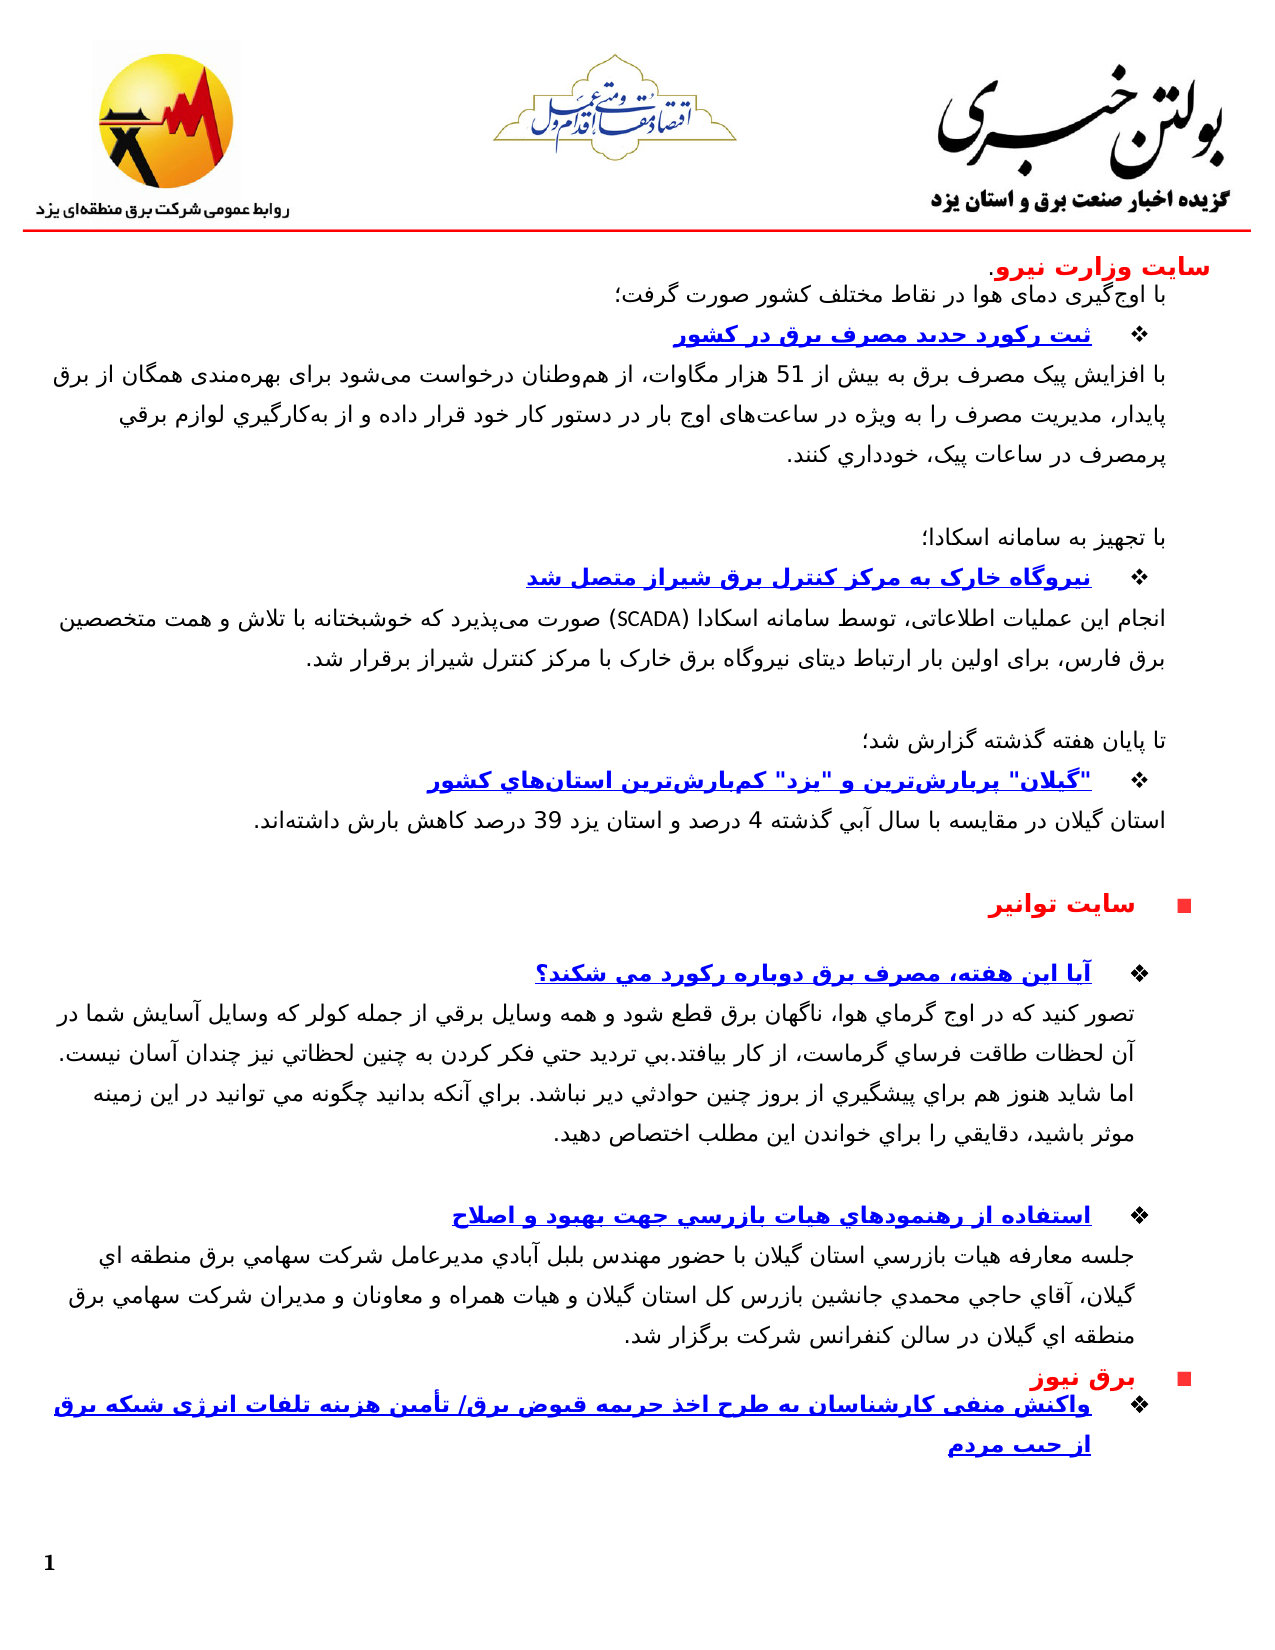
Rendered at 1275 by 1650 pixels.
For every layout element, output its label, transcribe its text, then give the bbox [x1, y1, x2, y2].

list نیروگاه خارک به مرکز کنترل برق شیراز متصل شد [44, 564, 1129, 590]
list جلسه معارفه هيات بازرسي استان گيلان با حضور مهندس بلبل آبادي مديرعامل شركت سهامي برق منطقه اي گيلان، آقاي حاجي محمدي جانشين بازرس كل استان گيلان و هيات همراه و معاونان و مديران شركت سهامي برق منطقه اي گيلان در سالن كنفرانس شركت برگزار شد. [44, 1242, 1136, 1349]
picture [22, 40, 1251, 232]
list استان گيلان در مقايسه با سال آبي گذشته 4 درصد و استان یزد 39 درصد کاهش بارش داشته‌اند. [44, 807, 1167, 834]
list آيا اين هفته، مصرف برق دوباره ركورد مي شكند؟ [44, 960, 1129, 987]
list برق نیوز [44, 1362, 1173, 1391]
list "گيلان" پربارش‌ترين و "یزد" کم‌بارش‌ترين استان‌هاي کشور [44, 767, 1129, 794]
list تصور كنيد كه در اوج گرماي هوا، ناگهان برق قطع شود و همه وسايل برقي از جمله كولر كه وسايل آسايش شما در آن لحظات طاقت فرساي گرماست، از كار بيافتد.بي ترديد حتي فكر كردن به چنين لحظاتي نيز چندان آسان نيست. اما شايد هنوز هم براي پيشگيري از بروز چنين حوادثي دير نباشد. براي آنكه بدانيد چگونه مي توانيد در اين زمينه موثر باشيد، دقايقي را براي خواندن اين مطلب اختصاص دهيد. [44, 1000, 1136, 1147]
list سایت توانیر [44, 889, 1173, 918]
picture [1174, 1368, 1191, 1386]
list انجام این عملیات اطلاعاتی، توسط سامانه اسکادا (SCADA) صورت می‌پذیرد که خوشبختانه با تلاش و همت متخصصین برق فارس، برای اولین بار ارتباط دیتای نیروگاه برق خارک با مرکز کنترل شیراز برقرار شد. [44, 604, 1167, 672]
list با اوج‌گیری دمای هوا در نقاط مختلف کشور صورت گرفت؛ [44, 282, 1167, 308]
text سایت وزارت نیرو. [44, 252, 1211, 282]
list با افزایش پیک مصرف برق به بيش از 51 هزار مگاوات، از هم‌وطنان درخواست می‌شود برای بهره‌مندی همگان از برق پايدار، مدیریت مصرف را به ویژه در ساعت‌های اوج بار در دستور کار خود قرار داده و از به‌کارگيري لوازم برقي پرمصرف در ساعات پيک، خودداري کنند. [44, 362, 1167, 468]
list با تجهیز به سامانه اسکادا؛ [44, 524, 1167, 550]
picture [1174, 895, 1191, 913]
list تا پایان هفته گذشته گزارش شد؛ [44, 727, 1167, 754]
list واکنش منفی کارشناسان به طرح اخذ جریمه قبوض برق/ تأمین هزینه تلفات انرژی شبکه برق از جیب مردم [44, 1391, 1129, 1458]
list ثبت رکورد جدید مصرف برق در کشور [44, 322, 1129, 348]
list استفاده از رهنمودهاي هيات بازرسي جهت بهبود و اصلاح [44, 1202, 1129, 1229]
